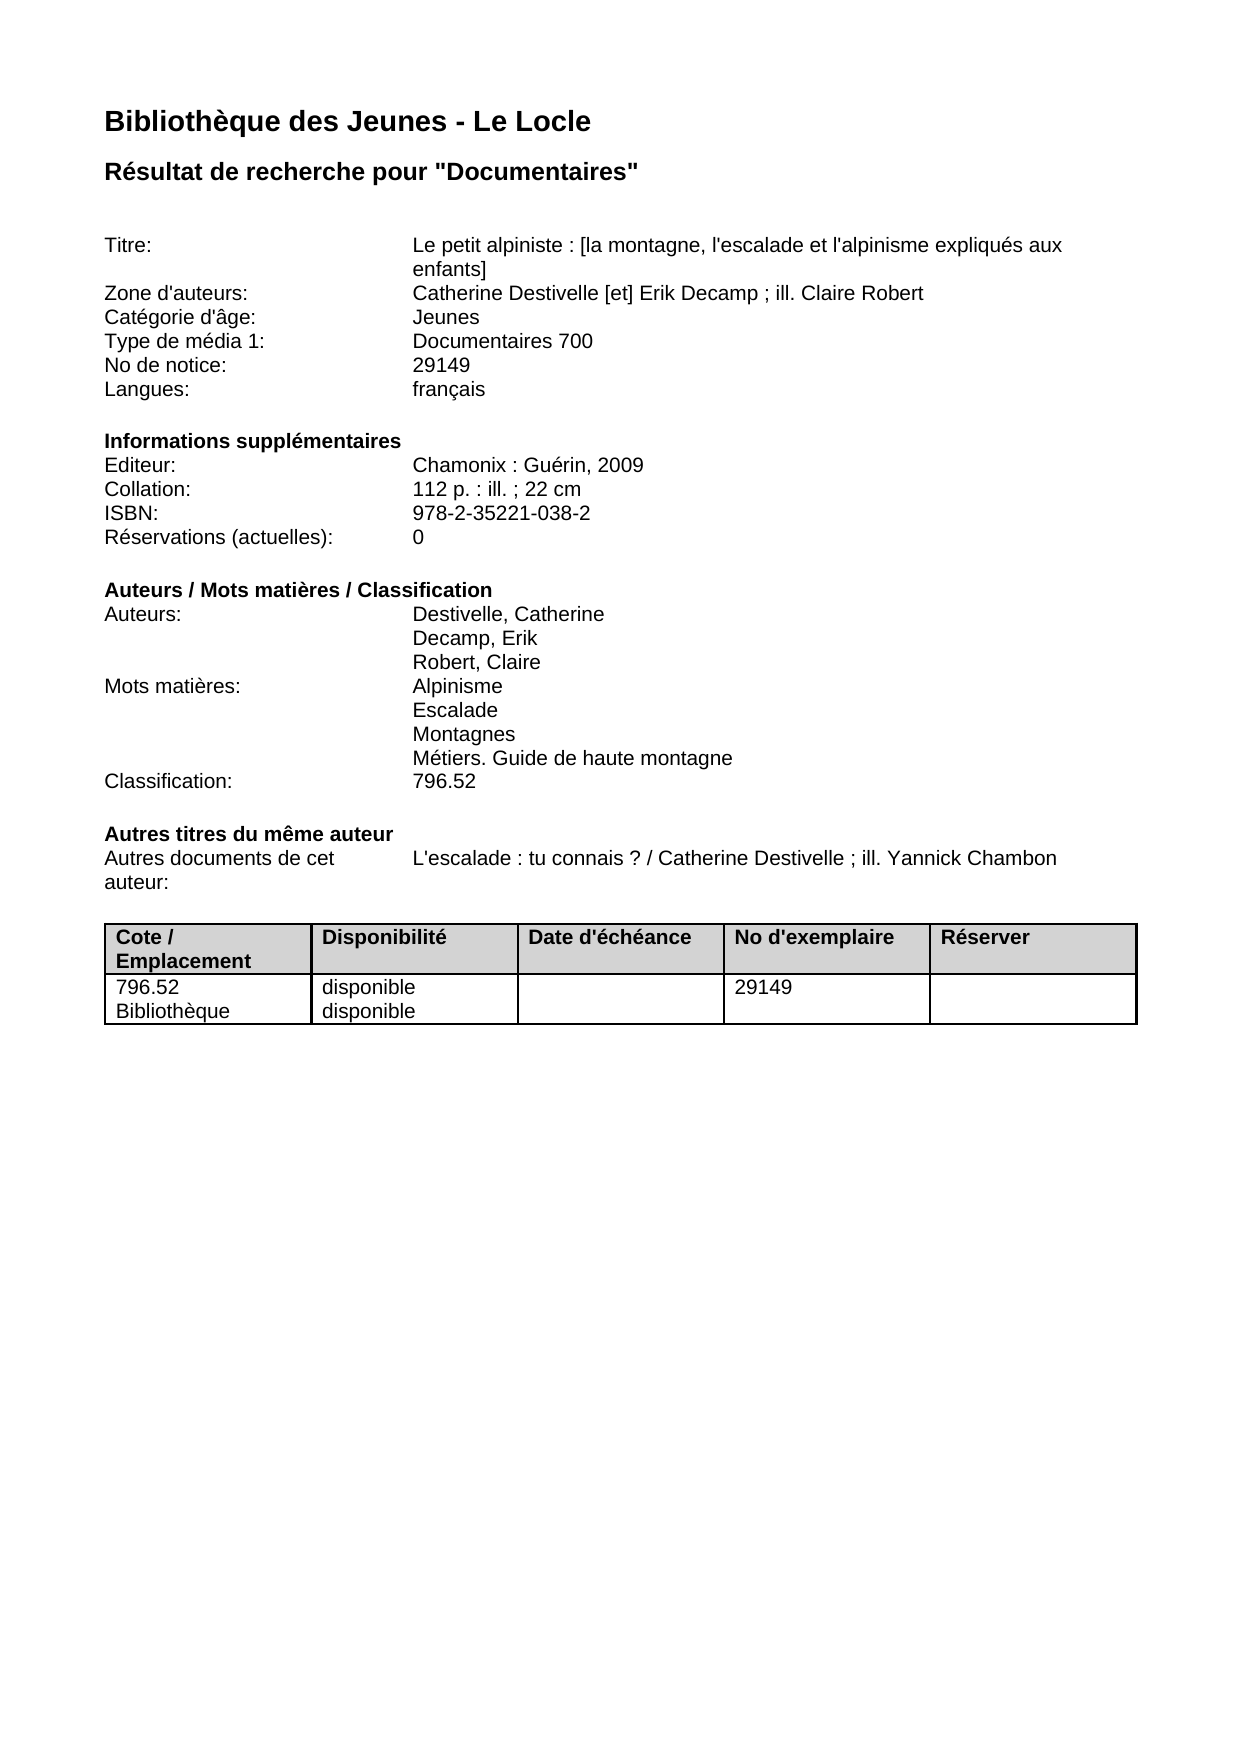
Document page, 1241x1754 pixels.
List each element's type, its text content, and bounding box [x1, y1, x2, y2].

table_cell Zone d'auteurs: [104, 281, 412, 304]
table_header Cote / Emplacement [106, 925, 310, 973]
table_header Titre: [104, 233, 412, 281]
table_cell français [413, 376, 1133, 400]
table_cell Autres documents de cet auteur: [104, 846, 412, 894]
table_cell Catherine Destivelle [et] Erik Decamp ; ill. Claire Robert [413, 281, 1133, 304]
table_header No d'exemplaire [725, 925, 929, 973]
table_header Auteurs / Mots matières / Classification [104, 578, 1133, 602]
text Bibliothèque des Jeunes - Le Locle [104, 104, 1136, 138]
table_cell Destivelle, Catherine Decamp, Erik Robert, Claire [413, 602, 1133, 673]
table_cell Catégorie d'âge: [104, 305, 412, 328]
table_cell Collation: [104, 477, 412, 501]
table_header Réserver [931, 925, 1135, 973]
table_cell Auteurs: [104, 602, 412, 673]
table_header Le petit alpiniste : [la montagne, l'escalade et l'alpinisme expliqués aux enfants] [413, 233, 1133, 281]
table_cell Documentaires 700 [413, 329, 1133, 352]
table_cell [931, 975, 1135, 1023]
table_cell L'escalade : tu connais ? / Catherine Destivelle ; ill. Yannick Chambon [413, 846, 1133, 894]
table_header Date d'échéance [519, 925, 723, 973]
table_header Informations supplémentaires [104, 429, 1133, 453]
table_cell Chamonix : Guérin, 2009 [413, 453, 1133, 477]
table_cell 29149 [413, 353, 1133, 376]
table_cell 0 [413, 525, 1133, 549]
table_cell 796.52 [413, 769, 1133, 793]
table_cell 29149 [725, 975, 929, 1023]
table_cell Classification: [104, 769, 412, 793]
table_cell Réservations (actuelles): [104, 525, 412, 549]
table_cell 796.52 Bibliothèque [106, 975, 310, 1023]
table_cell disponible disponible [313, 975, 517, 1023]
table_cell ISBN: [104, 501, 412, 525]
table_cell [519, 975, 723, 1023]
table_cell 112 p. : ill. ; 22 cm [413, 477, 1133, 501]
table_header Disponibilité [313, 925, 517, 973]
table_cell No de notice: [104, 353, 412, 376]
text Résultat de recherche pour "Documentaires" [104, 156, 1136, 185]
table_cell Langues: [104, 376, 412, 400]
table_cell Type de média 1: [104, 329, 412, 352]
table_cell Editeur: [104, 453, 412, 477]
table_cell Alpinisme Escalade Montagnes Métiers. Guide de haute montagne [413, 674, 1133, 769]
table_cell 978-2-35221-038-2 [413, 501, 1133, 525]
table_header Autres titres du même auteur [104, 822, 1133, 846]
table_cell Jeunes [413, 305, 1133, 328]
table_cell Mots matières: [104, 674, 412, 769]
